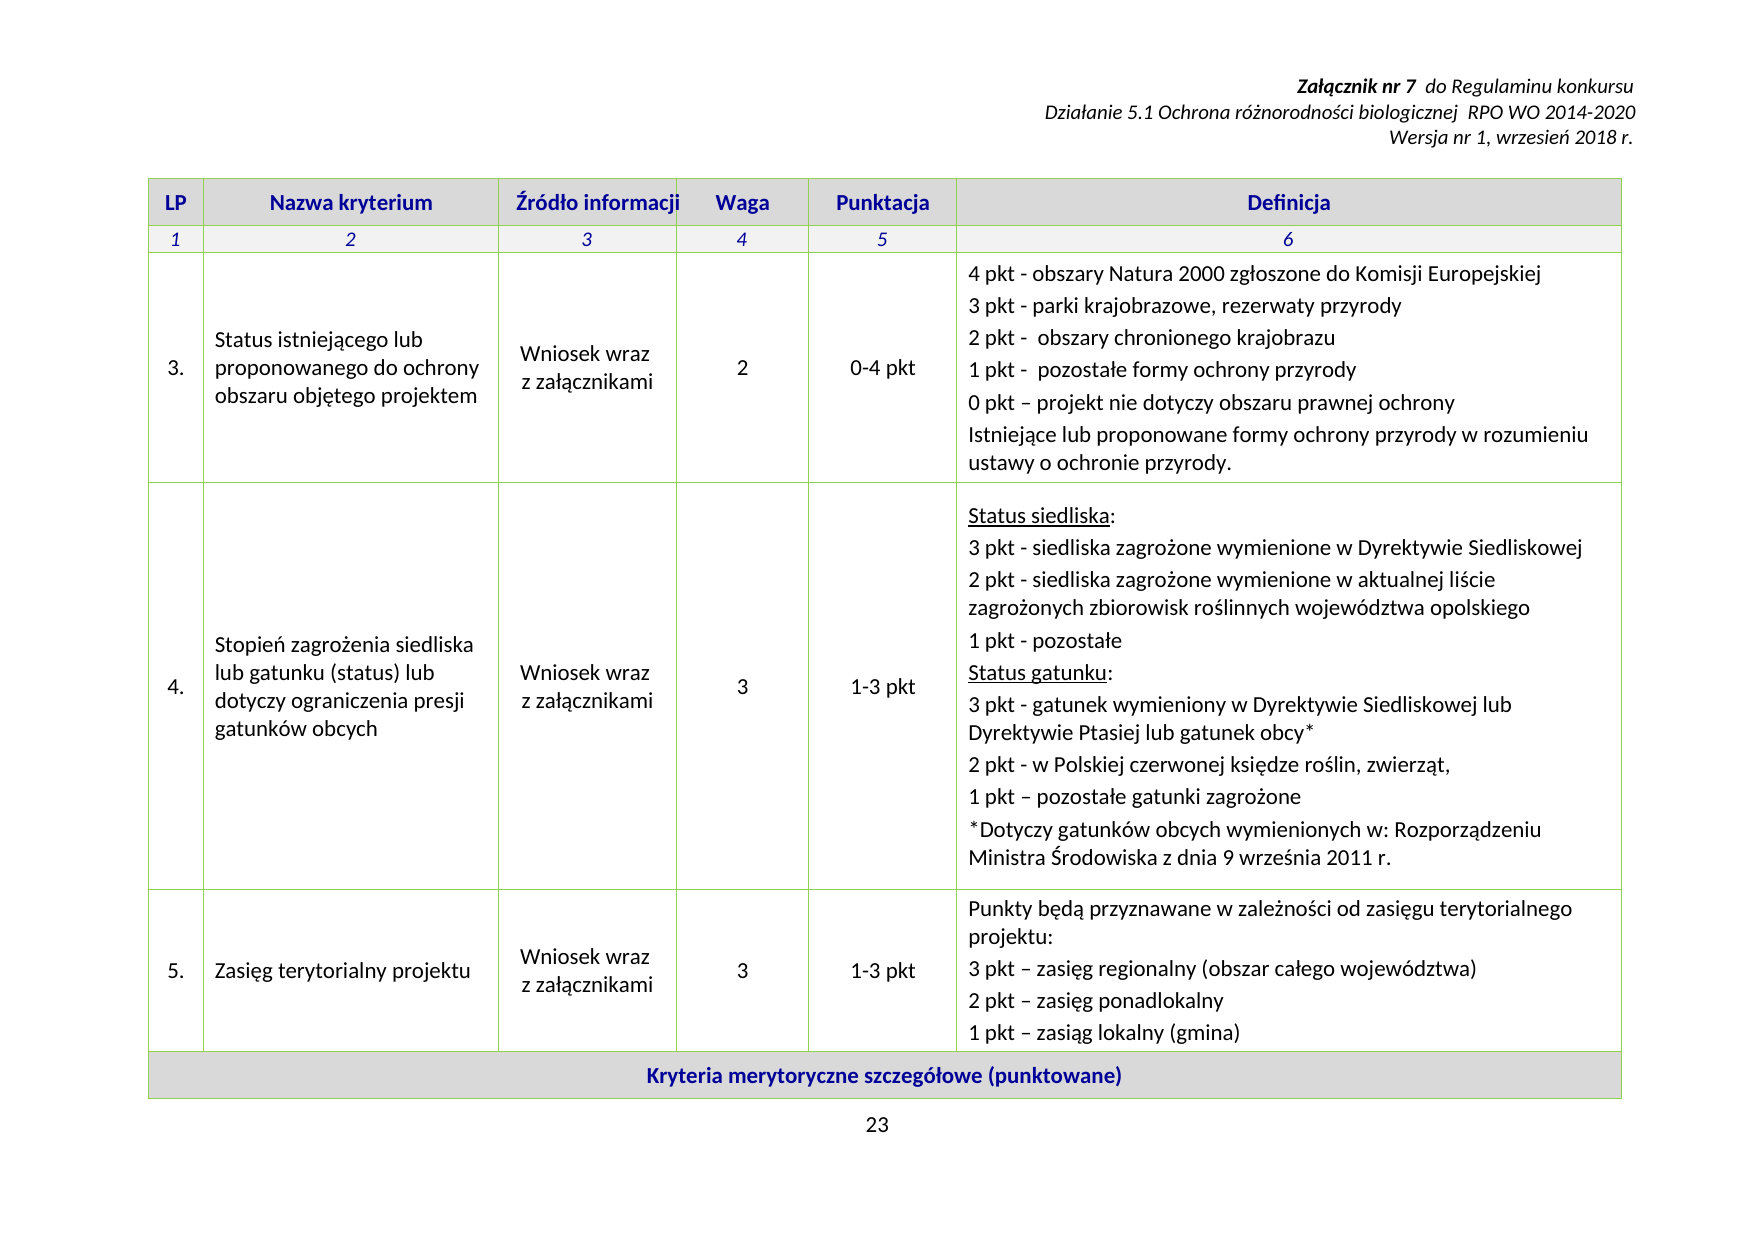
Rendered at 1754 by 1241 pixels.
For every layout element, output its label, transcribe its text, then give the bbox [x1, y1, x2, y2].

table_cell Źródło informacji [499, 179, 676, 225]
table_cell Wniosek wraz z załącznikami [499, 253, 676, 482]
table_cell Stopień zagrożenia siedliska lub gatunku (status) lub dotyczy ograniczenia presji gatunków obcych [204, 483, 498, 889]
table_cell 2 [677, 253, 808, 482]
table_cell 4 pkt - obszary Natura 2000 zgłoszone do Komisji Europejskiej 3 pkt - parki krajobrazowe, rezerwaty przyrody 2 pkt - obszary chronionego krajobrazu 1 pkt - pozostałe formy ochrony przyrody 0 pkt – projekt nie dotyczy obszaru prawnej ochrony Istniejące lub proponowane formy ochrony przyrody w rozumieniu ustawy o ochronie przyrody. [957, 253, 1621, 482]
table_cell Punktacja [809, 179, 956, 225]
table_cell Waga [677, 179, 808, 225]
table_cell 5. [149, 890, 203, 1051]
table_cell 5 [809, 226, 956, 252]
table_cell Wniosek wraz z załącznikami [499, 890, 676, 1051]
table_cell 3 [677, 483, 808, 889]
table_cell LP [149, 179, 203, 225]
table_cell 3 [499, 226, 676, 252]
table_cell Status istniejącego lub proponowanego do ochrony obszaru objętego projektem [204, 253, 498, 482]
table_cell Nazwa kryterium [204, 179, 498, 225]
table_cell Punkty będą przyznawane w zależności od zasięgu terytorialnego projektu: 3 pkt – zasięg regionalny (obszar całego województwa) 2 pkt – zasięg ponadlokalny 1 pkt – zasiąg lokalny (gmina) [957, 890, 1621, 1051]
table_cell Kryteria merytoryczne szczegółowe (punktowane) [149, 1052, 1621, 1098]
table_cell 4 [677, 226, 808, 252]
table_cell 4. [149, 483, 203, 889]
table_cell 0-4 pkt [809, 253, 956, 482]
table_cell 1-3 pkt [809, 890, 956, 1051]
table_cell 1-3 pkt [809, 483, 956, 889]
table_cell Status siedliska: 3 pkt - siedliska zagrożone wymienione w Dyrektywie Siedliskowej 2 pkt - siedliska zagrożone wymienione w aktualnej liście zagrożonych zbiorowisk roślinnych województwa opolskiego 1 pkt - pozostałe Status gatunku: 3 pkt - gatunek wymieniony w Dyrektywie Siedliskowej lub Dyrektywie Ptasiej lub gatunek obcy* 2 pkt - w Polskiej czerwonej księdze roślin, zwierząt, 1 pkt – pozostałe gatunki zagrożone *Dotyczy gatunków obcych wymienionych w: Rozporządzeniu Ministra Środowiska z dnia 9 września 2011 r. [957, 483, 1621, 889]
table_cell 3 [677, 890, 808, 1051]
table_cell 1 [149, 226, 203, 252]
table_cell 6 [957, 226, 1621, 252]
table_cell 2 [204, 226, 498, 252]
table_cell 3. [149, 253, 203, 482]
table_cell Zasięg terytorialny projektu [204, 890, 498, 1051]
table_cell Definicja [957, 179, 1621, 225]
table_cell Wniosek wraz z załącznikami [499, 483, 676, 889]
